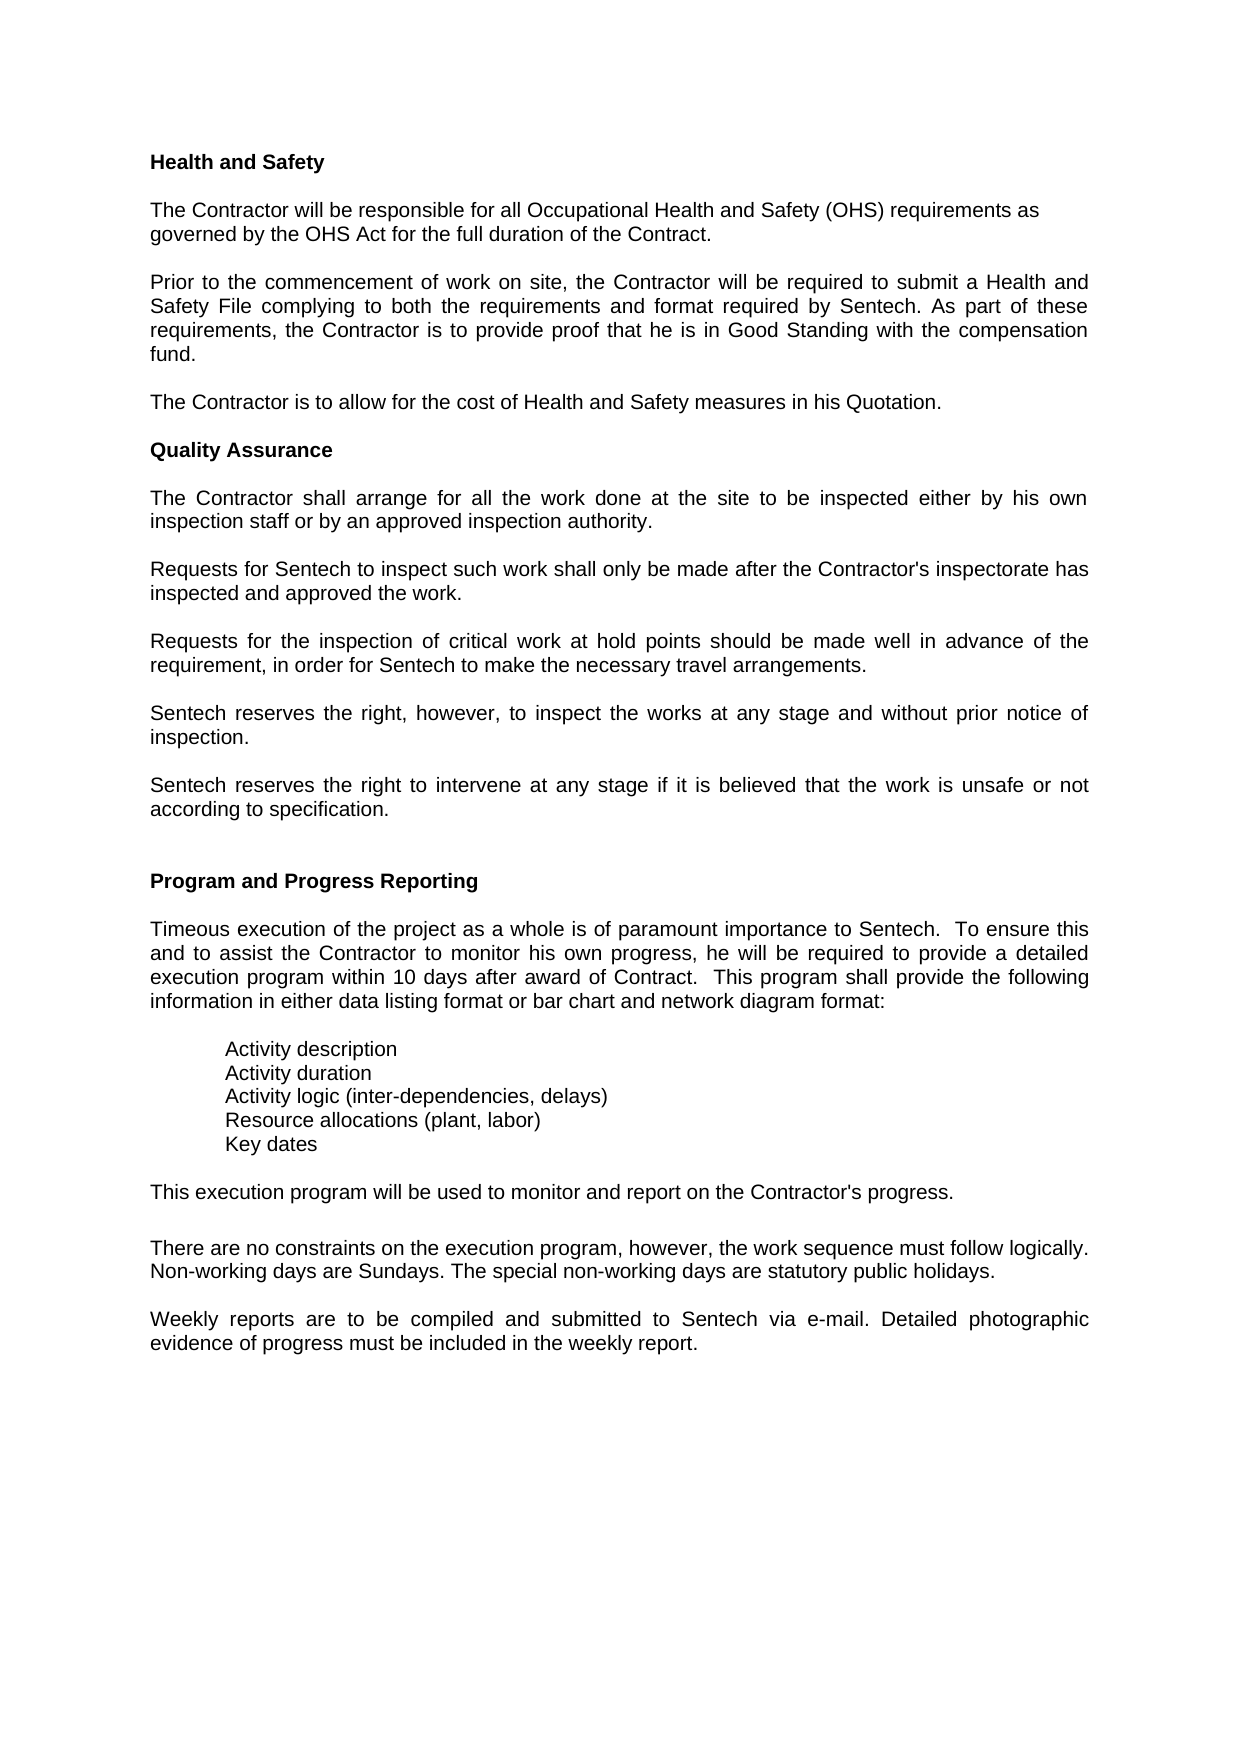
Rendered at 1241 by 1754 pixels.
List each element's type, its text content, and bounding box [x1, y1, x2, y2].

text Resource allocations (plant, labor) [225, 1108, 1090, 1132]
text Requests for the inspection of critical work at hold points should be made well in advance of the requirement, in order for Sentech to make the necessary travel arrangements. [150, 629, 1090, 677]
text There are no constraints on the execution program, however, the work sequence must follow logically. Non-working days are Sundays. The special non-working days are statutory public holidays. [150, 1235, 1090, 1283]
text This execution program will be used to monitor and report on the Contractor's progress. [150, 1180, 1090, 1204]
text Weekly reports are to be compiled and submitted to Sentech via e-mail. Detailed photographic evidence of progress must be included in the weekly report. [150, 1307, 1090, 1355]
text Program and Progress Reporting [150, 869, 1090, 893]
text Sentech reserves the right, however, to inspect the works at any stage and without prior notice of inspection. [150, 701, 1090, 749]
text Activity duration [225, 1060, 1090, 1084]
text Activity logic (inter-dependencies, delays) [225, 1084, 1090, 1108]
text Health and Safety [150, 150, 1090, 174]
text The Contractor shall arrange for all the work done at the site to be inspected either by his own inspection staff or by an approved inspection authority. [150, 485, 1090, 533]
text Key dates [225, 1132, 1090, 1156]
text Sentech reserves the right to intervene at any stage if it is believed that the work is unsafe or not according to specification. [150, 773, 1090, 821]
text Prior to the commencement of work on site, the Contractor will be required to submit a Health and Safety File complying to both the requirements and format required by Sentech. As part of these requirements, the Contractor is to provide proof that he is in Good Standing with the compensation fund. [150, 270, 1090, 366]
text The Contractor will be responsible for all Occupational Health and Safety (OHS) requirements as [150, 198, 1090, 222]
text The Contractor is to allow for the cost of Health and Safety measures in his Quotation. [150, 389, 1090, 413]
text governed by the OHS Act for the full duration of the Contract. [150, 222, 1090, 246]
text Requests for Sentech to inspect such work shall only be made after the Contractor's inspectorate has inspected and approved the work. [150, 557, 1090, 605]
text Quality Assurance [150, 437, 1090, 461]
text Activity description [225, 1036, 1090, 1060]
text Timeous execution of the project as a whole is of paramount importance to Sentech. To ensure this and to assist the Contractor to monitor his own progress, he will be required to provide a detailed execution program within 10 days after award of Contract. This program shall provide the following information in either data listing format or bar chart and network diagram format: [150, 917, 1090, 1012]
